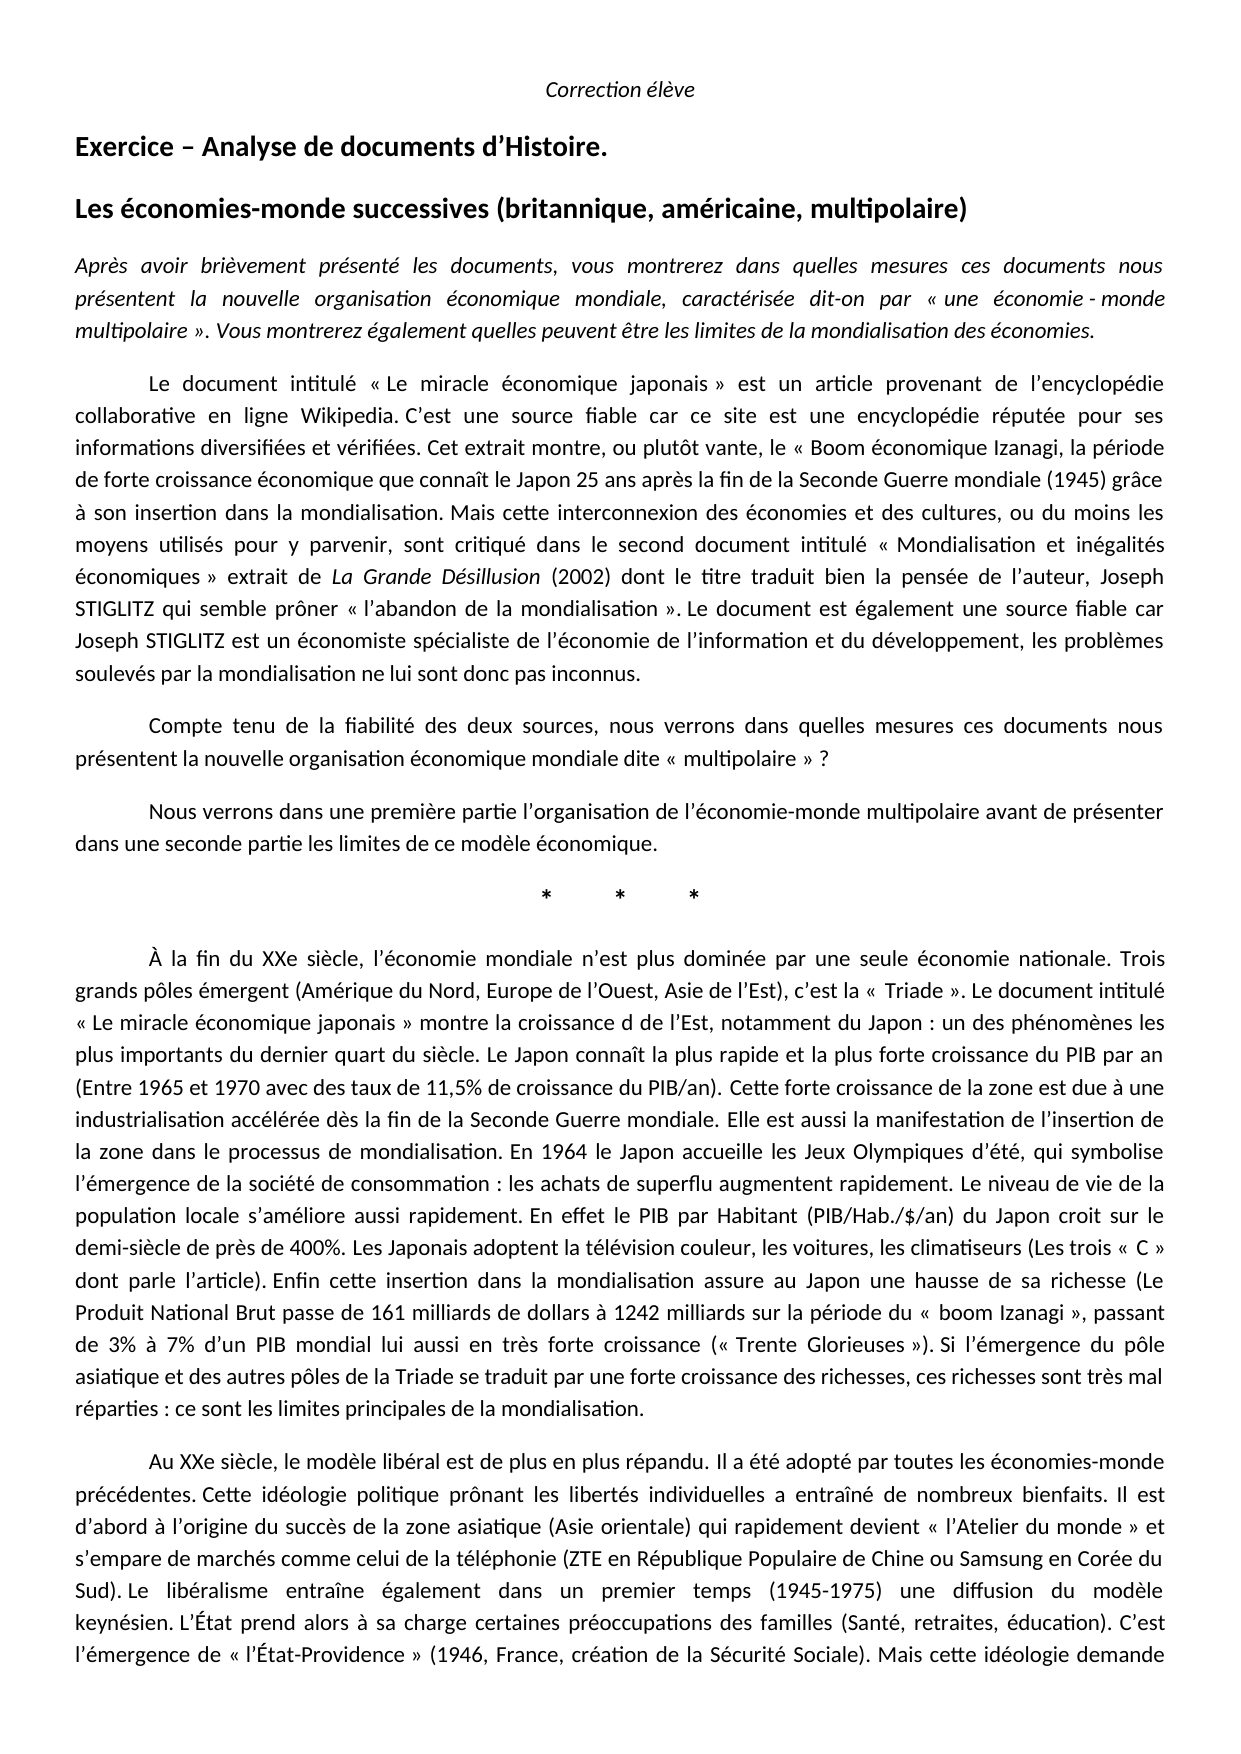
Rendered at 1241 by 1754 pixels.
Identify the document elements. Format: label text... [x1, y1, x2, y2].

text Exercice – Analyse de documents d’Histoire. [75, 128, 1165, 164]
text Compte tenu de la fiabilité des deux sources, nous verrons dans quelles mesures ces documents nous présentent la nouvelle organisation économique mondiale dite « multipolaire » ? [75, 712, 1165, 772]
text Après avoir brièvement présenté les documents, vous montrerez dans quelles mesures ces documents nous présentent la nouvelle organisation économique mondiale, caractérisée dit-on par « une économie - monde multipolaire ». Vous montrerez également quelles peuvent être les limites de la mondialisation des économies. [75, 252, 1165, 344]
text Nous verrons dans une première partie l’organisation de l’économie-monde multipolaire avant de présenter dans une seconde partie les limites de ce modèle économique. [75, 797, 1165, 857]
text À la fin du XXe siècle, l’économie mondiale n’est plus dominée par une seule économie nationale. Trois grands pôles émergent (Amérique du Nord, Europe de l’Ouest, Asie de l’Est), c’est la « Triade ». Le document intitulé « Le miracle économique japonais » montre la croissance d de l’Est, notamment du Japon : un des phénomènes les plus importants du dernier quart du siècle. Le Japon connaît la plus rapide et la plus forte croissance du PIB par an (Entre 1965 et 1970 avec des taux de 11,5% de croissance du PIB/an). Cette forte croissance de la zone est due à une industrialisation accélérée dès la fin de la Seconde Guerre mondiale. Elle est aussi la manifestation de l’insertion de la zone dans le processus de mondialisation. En 1964 le Japon accueille les Jeux Olympiques d’été, qui symbolise l’émergence de la société de consommation : les achats de superflu augmentent rapidement. Le niveau de vie de la population locale s’améliore aussi rapidement. En effet le PIB par Habitant (PIB/Hab./$/an) du Japon croit sur le demi-siècle de près de 400%. Les Japonais adoptent la télévision couleur, les voitures, les climatiseurs (Les trois « C » dont parle l’article). Enfin cette insertion dans la mondialisation assure au Japon une hausse de sa richesse (Le Produit National Brut passe de 161 milliards de dollars à 1242 milliards sur la période du « boom Izanagi », passant de 3% à 7% d’un PIB mondial lui aussi en très forte croissance (« Trente Glorieuses »). Si l’émergence du pôle asiatique et des autres pôles de la Triade se traduit par une forte croissance des richesses, ces richesses sont très mal réparties : ce sont les limites principales de la mondialisation. [75, 944, 1165, 1422]
text Le document intitulé « Le miracle économique japonais » est un article provenant de l’encyclopédie collaborative en ligne Wikipedia. C’est une source fiable car ce site est une encyclopédie réputée pour ses informations diversifiées et vérifiées. Cet extrait montre, ou plutôt vante, le « Boom économique Izanagi, la période de forte croissance économique que connaît le Japon 25 ans après la fin de la Seconde Guerre mondiale (1945) grâce à son insertion dans la mondialisation. Mais cette interconnexion des économies et des cultures, ou du moins les moyens utilisés pour y parvenir, sont critiqué dans le second document intitulé « Mondialisation et inégalités économiques » extrait de La Grande Désillusion (2002) dont le titre traduit bien la pensée de l’auteur, Joseph STIGLITZ qui semble prôner « l’abandon de la mondialisation ». Le document est également une source fiable car Joseph STIGLITZ est un économiste spécialiste de l’économie de l’information et du développement, les problèmes soulevés par la mondialisation ne lui sont donc pas inconnus. [75, 369, 1165, 687]
text Les économies-monde successives (britannique, américaine, multipolaire) [75, 190, 1165, 225]
text * * * [75, 882, 1165, 918]
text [75, 1447, 1165, 1669]
text Correction élève [75, 75, 1165, 103]
